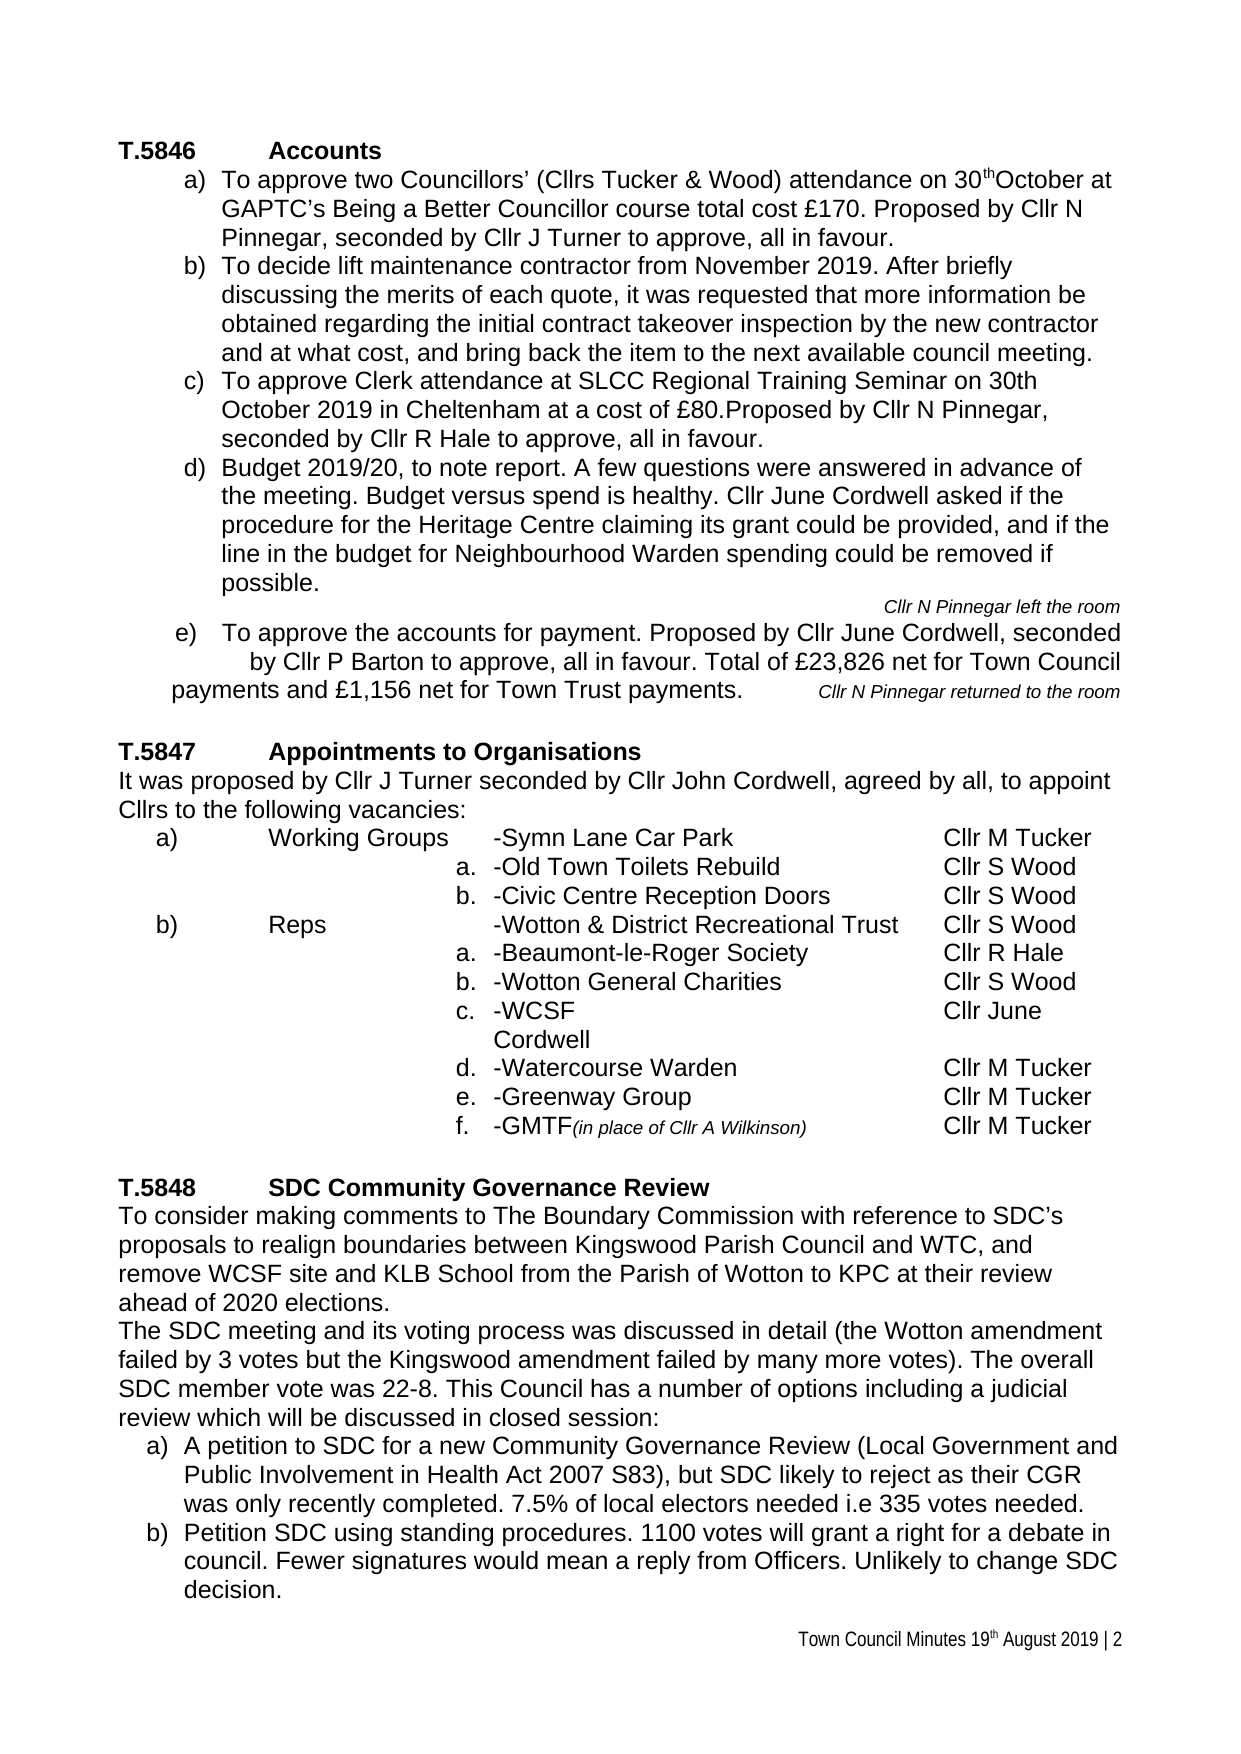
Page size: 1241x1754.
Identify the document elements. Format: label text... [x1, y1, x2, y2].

text e) To approve the accounts for payment. Proposed by Cllr June Cordwell, seconded by Cllr P Barton to approve, all in favour. Total of £23,826 net for Town Council payments and £1,156 net for Town Trust payments. Cllr N Pinnegar returned to the room [146, 618, 1122, 704]
list -Wotton General Charities Cllr S Wood [456, 967, 1122, 996]
text To consider making comments to The Boundary Commission with reference to SDC’s proposals to realign boundaries between Kingswood Parish Council and WTC, and remove WCSF site and KLB School from the Parish of Wotton to KPC at their review ahead of 2020 elections. [118, 1201, 1122, 1316]
list -Beaumont-le-Roger Society Cllr R Hale [456, 938, 1122, 967]
text Cllr N Pinnegar left the room [146, 596, 1122, 618]
subtitle T.5848 SDC Community Governance Review [118, 1172, 1122, 1201]
text The SDC meeting and its voting process was discussed in detail (the Wotton amendment failed by 3 votes but the Kingswood amendment failed by many more votes). The overall SDC member vote was 22-8. This Council has a number of options including a judicial review which will be discussed in closed session: [118, 1316, 1122, 1431]
list -Civic Centre Reception Doors Cllr S Wood [456, 881, 1122, 909]
list Working Groups -Symn Lane Car Park Cllr M Tucker [156, 823, 1122, 852]
list -Old Town Toilets Rebuild Cllr S Wood [456, 852, 1122, 881]
list To decide lift maintenance contractor from November 2019. After briefly discussing the merits of each quote, it was requested that more information be obtained regarding the initial contract takeover inspection by the new contractor and at what cost, and bring back the item to the next available council meeting. [184, 251, 1122, 366]
list -GMTF(in place of Cllr A Wilkinson) Cllr M Tucker [456, 1111, 1122, 1139]
subtitle T.5847 Appointments to Organisations [118, 737, 1122, 766]
list To approve Clerk attendance at SLCC Regional Training Seminar on 30th October 2019 in Cheltenham at a cost of £80.Proposed by Cllr N Pinnegar, seconded by Cllr R Hale to approve, all in favour. [184, 366, 1122, 453]
list A petition to SDC for a new Community Governance Review (Local Government and Public Involvement in Health Act 2007 S83), but SDC likely to reject as their CGR was only recently completed. 7.5% of local electors needed i.e 335 votes needed. [146, 1431, 1122, 1517]
list -Watercourse Warden Cllr M Tucker [456, 1053, 1122, 1082]
list Budget 2019/20, to note report. A few questions were answered in advance of the meeting. Budget versus spend is healthy. Cllr June Cordwell asked if the procedure for the Heritage Centre claiming its grant could be provided, and if the line in the budget for Neighbourhood Warden spending could be removed if possible. [184, 453, 1122, 596]
list To approve two Councillors’ (Cllrs Tucker & Wood) attendance on 30thOctober at GAPTC’s Being a Better Councillor course total cost £170. Proposed by Cllr N Pinnegar, seconded by Cllr J Turner to approve, all in favour. [184, 165, 1122, 251]
list -WCSF Cllr June Cordwell [456, 996, 1122, 1053]
list -Greenway Group Cllr M Tucker [456, 1082, 1122, 1111]
text It was proposed by Cllr J Turner seconded by Cllr John Cordwell, agreed by all, to appoint Cllrs to the following vacancies: [118, 766, 1122, 823]
subtitle T.5846 Accounts [118, 136, 1122, 165]
list Petition SDC using standing procedures. 1100 votes will grant a right for a debate in council. Fewer signatures would mean a reply from Officers. Unlikely to change SDC decision. [146, 1517, 1122, 1604]
list Reps -Wotton & District Recreational Trust Cllr S Wood [156, 909, 1122, 938]
